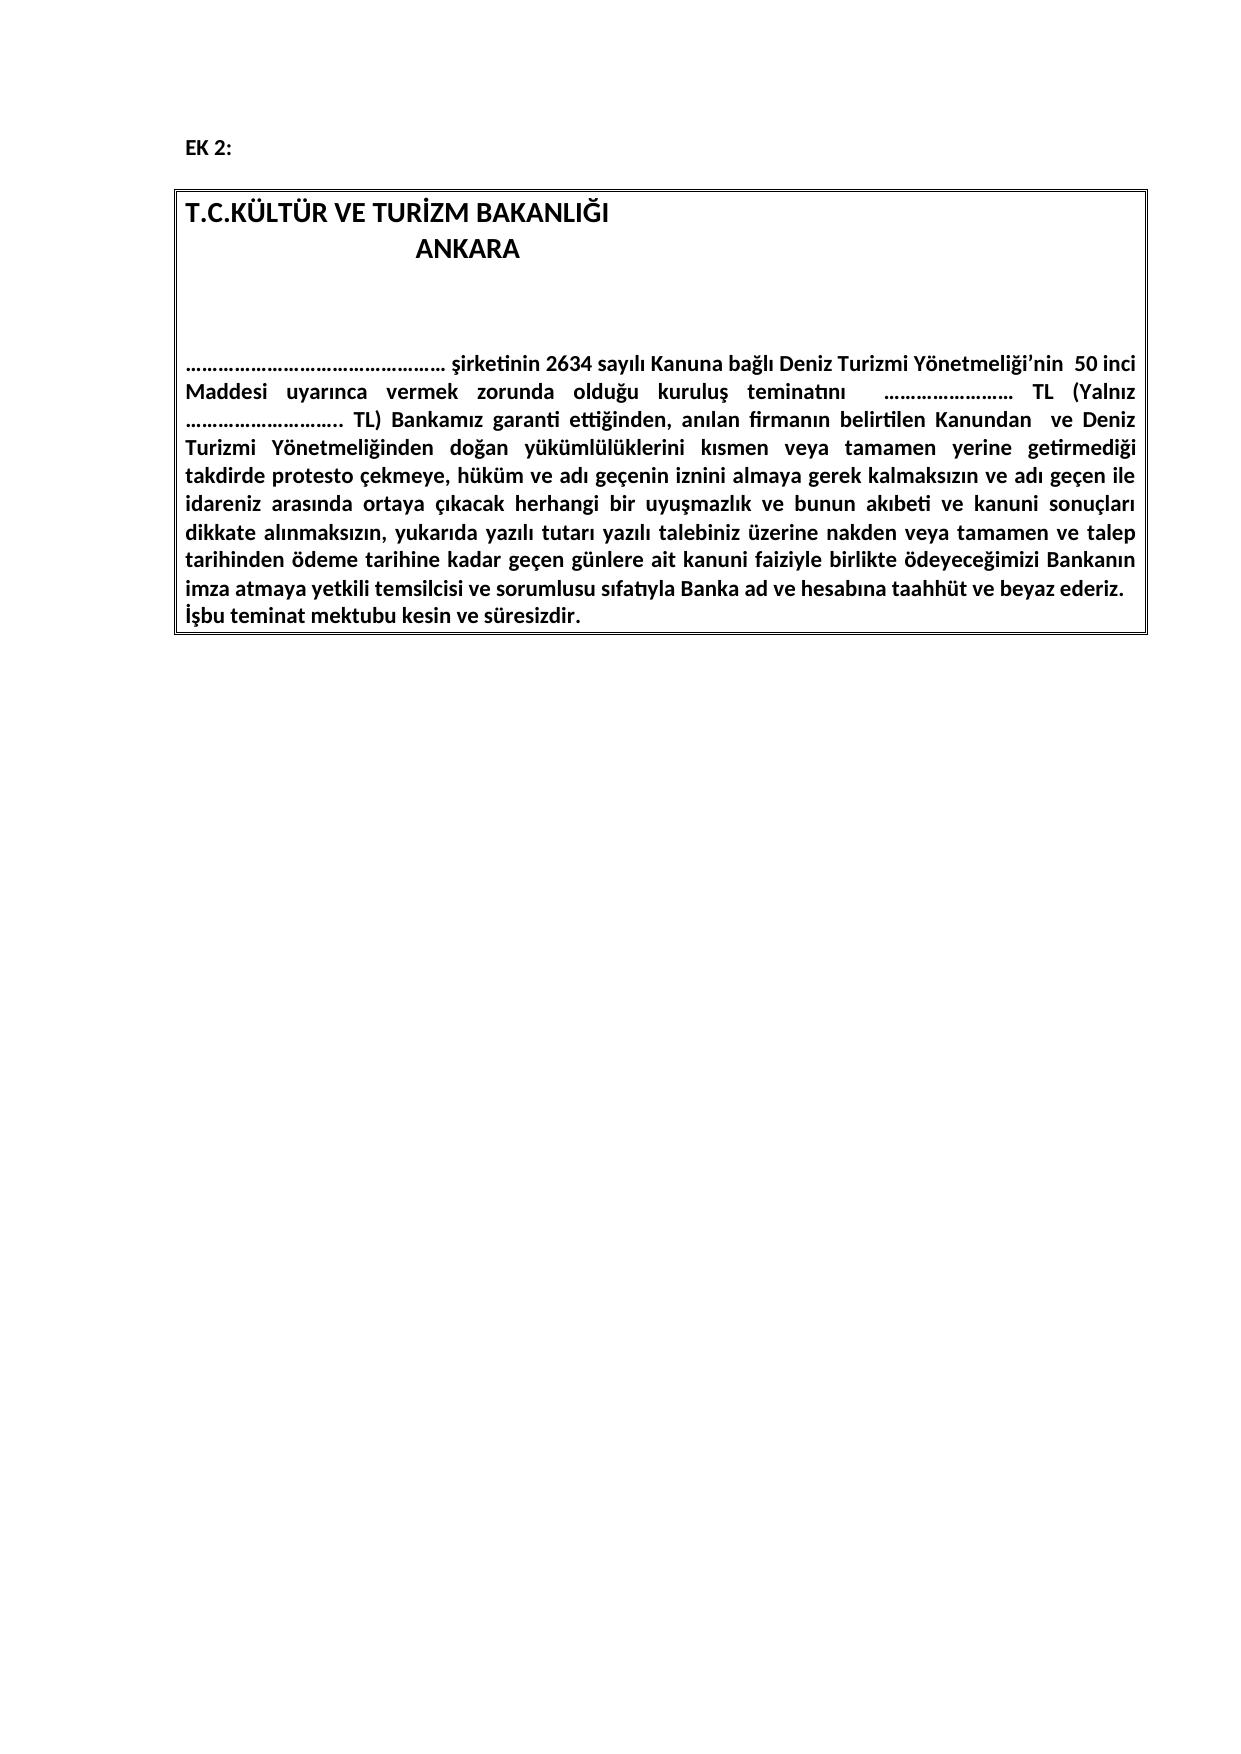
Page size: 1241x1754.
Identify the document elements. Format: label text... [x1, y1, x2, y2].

text T.C.KÜLTÜR VE TURİZM BAKANLIĞI [177, 192, 1145, 224]
text ………………………………………… şirketinin 2634 sayılı Kanuna bağlı Deniz Turizmi Yönetmeliği’nin 50 inci Maddesi uyarınca vermek zorunda olduğu kuruluş teminatını …………………… TL (Yalnız ……………………….. TL) Bankamız garanti ettiğinden, anılan firmanın belirtilen Kanundan ve Deniz Turizmi Yönetmeliğinden doğan yükümlülüklerini kısmen veya tamamen yerine getirmediği takdirde protesto çekmeye, hüküm ve adı geçenin iznini almaya gerek kalmaksızın ve adı geçen ile idareniz arasında ortaya çıkacak herhangi bir uyuşmazlık ve bunun akıbeti ve kanuni sonuçları dikkate alınmaksızın, yukarıda yazılı tutarı yazılı talebiniz üzerine nakden veya tamamen ve talep tarihinden ödeme tarihine kadar geçen günlere ait kanuni faiziyle birlikte ödeyeceğimizi Bankanın imza atmaya yetkili temsilcisi ve sorumlusu sıfatıyla Banka ad ve hesabına taahhüt ve beyaz ederiz. [177, 344, 1145, 596]
text EK 2: [185, 133, 1137, 161]
text İşbu teminat mektubu kesin ve süresizdir. [177, 596, 1145, 632]
text ANKARA [177, 224, 1145, 265]
